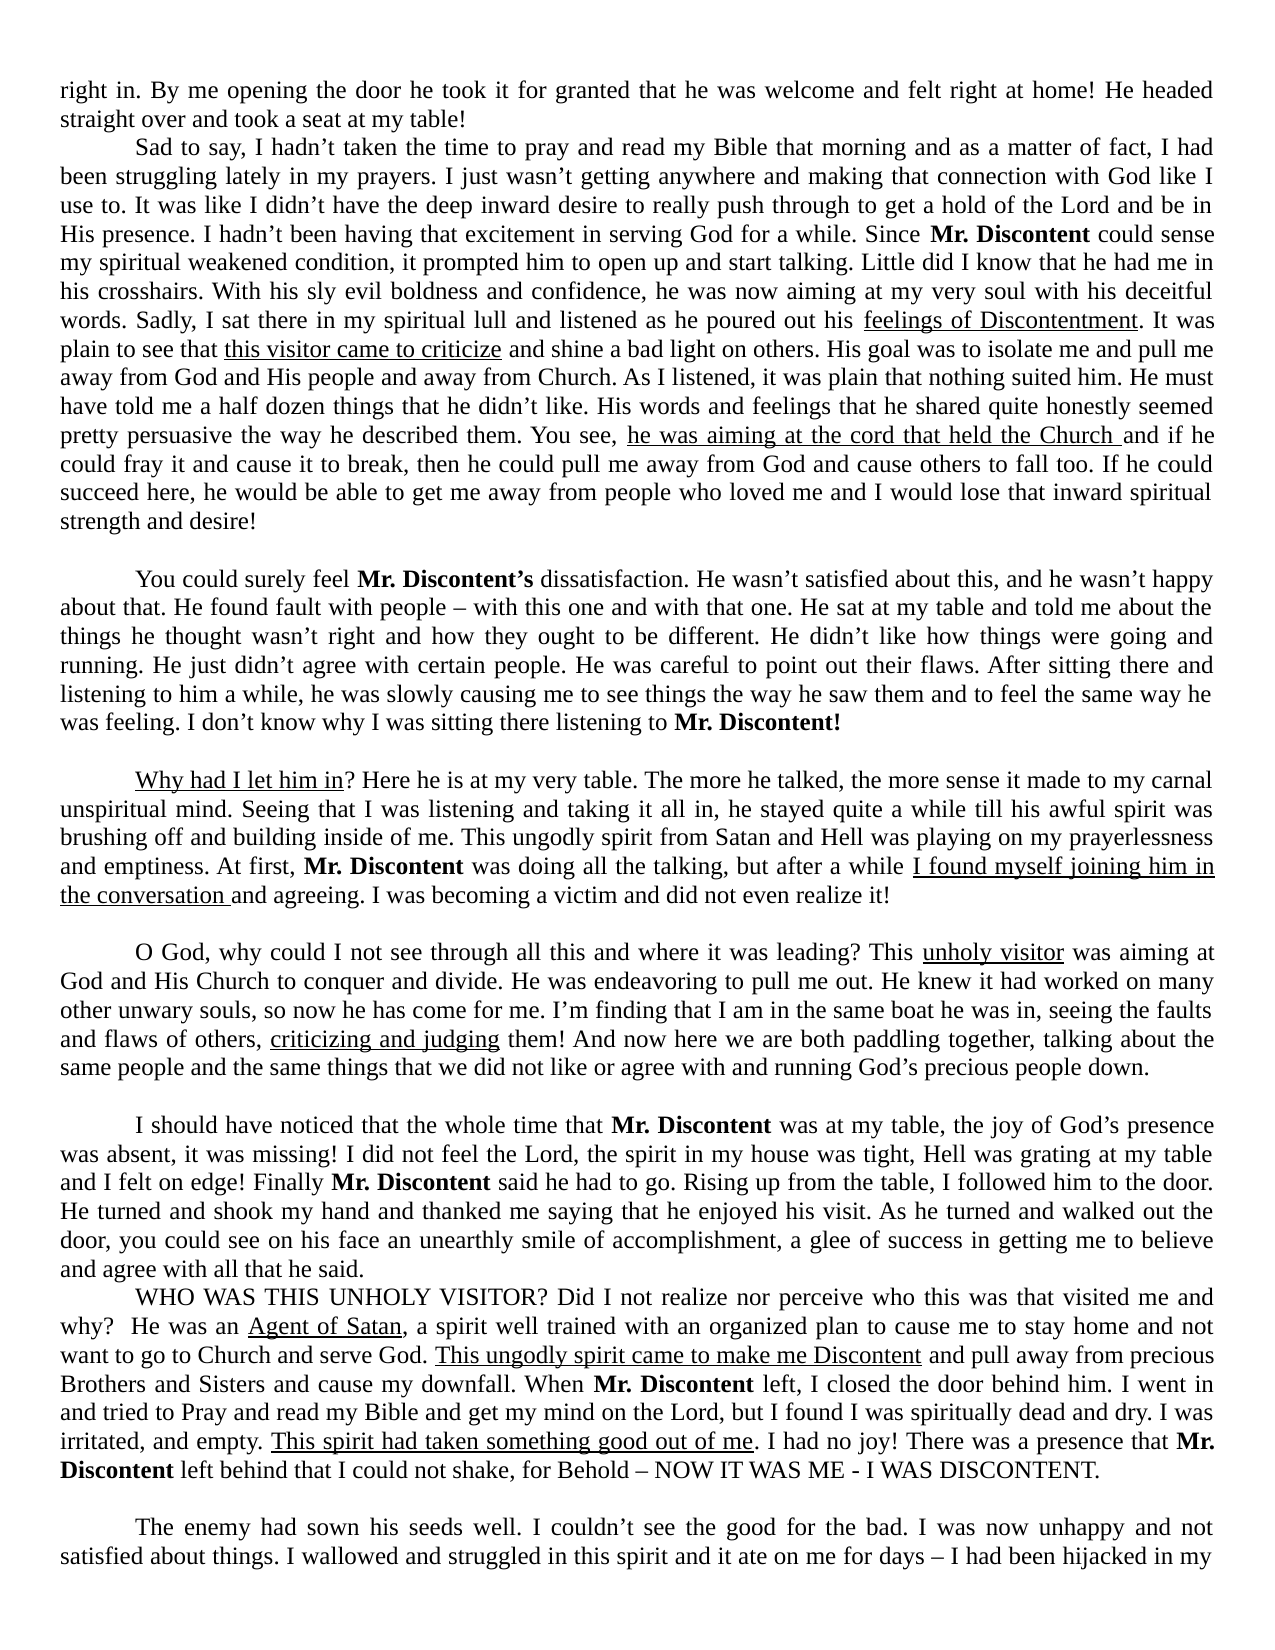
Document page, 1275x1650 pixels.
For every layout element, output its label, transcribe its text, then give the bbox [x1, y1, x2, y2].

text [60, 75, 1215, 132]
text You could surely feel Mr. Discontent’s dissatisfaction. He wasn’t satisfied about this, and he wasn’t happy about that. He found fault with people – with this one and with that one. He sat at my table and told me about the things he thought wasn’t right and how they ought to be different. He didn’t like how things were going and running. He just didn’t agree with certain people. He was careful to point out their flaws. After sitting there and listening to him a while, he was slowly causing me to see things the way he saw them and to feel the same way he was feeling. I don’t know why I was sitting there listening to Mr. Discontent! [60, 564, 1215, 736]
text Why had I let him in? Here he is at my very table. The more he talked, the more sense it made to my carnal unspiritual mind. Seeing that I was listening and taking it all in, he stayed quite a while till his awful spirit was brushing off and building inside of me. This ungodly spirit from Satan and Hell was playing on my prayerlessness and emptiness. At first, Mr. Discontent was doing all the talking, but after a while I found myself joining him in the conversation and agreeing. I was becoming a victim and did not even realize it! [60, 765, 1215, 909]
text Sad to say, I hadn’t taken the time to pray and read my Bible that morning and as a matter of fact, I had been struggling lately in my prayers. I just wasn’t getting anywhere and making that connection with God like I use to. It was like I didn’t have the deep inward desire to really push through to get a hold of the Lord and be in His presence. I hadn’t been having that excitement in serving God for a while. Since Mr. Discontent could sense my spiritual weakened condition, it prompted him to open up and start talking. Little did I know that he had me in his crosshairs. With his sly evil boldness and confidence, he was now aiming at my very soul with his deceitful words. Sadly, I sat there in my spiritual lull and listened as he poured out his feelings of Discontentment. It was plain to see that this visitor came to criticize and shine a bad light on others. His goal was to isolate me and pull me away from God and His people and away from Church. As I listened, it was plain that nothing suited him. He must have told me a half dozen things that he didn’t like. His words and feelings that he shared quite honestly seemed pretty persuasive the way he described them. You see, he was aiming at the cord that held the Church and if he could fray it and cause it to break, then he could pull me away from God and cause others to fall too. If he could succeed here, he would be able to get me away from people who loved me and I would lose that inward spiritual strength and desire! [60, 132, 1215, 535]
text WHO WAS THIS UNHOLY VISITOR? Did I not realize nor perceive who this was that visited me and why? He was an Agent of Satan, a spirit well trained with an organized plan to cause me to stay home and not want to go to Church and serve God. This ungodly spirit came to make me Discontent and pull away from precious Brothers and Sisters and cause my downfall. When Mr. Discontent left, I closed the door behind him. I went in and tried to Pray and read my Bible and get my mind on the Lord, but I found I was spiritually dead and dry. I was irritated, and empty. This spirit had taken something good out of me. I had no joy! There was a presence that Mr. Discontent left behind that I could not shake, for Behold – NOW IT WAS ME - I WAS DISCONTENT. [60, 1282, 1215, 1484]
text O God, why could I not see through all this and where it was leading? This unholy visitor was aiming at God and His Church to conquer and divide. He was endeavoring to pull me out. He knew it had worked on many other unwary souls, so now he has come for me. I’m finding that I am in the same boat he was in, seeing the faults and flaws of others, criticizing and judging them! And now here we are both paddling together, talking about the same people and the same things that we did not like or agree with and running God’s precious people down. [60, 937, 1215, 1081]
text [60, 1512, 1215, 1570]
text I should have noticed that the whole time that Mr. Discontent was at my table, the joy of God’s presence was absent, it was missing! I did not feel the Lord, the spirit in my house was tight, Hell was grating at my table and I felt on edge! Finally Mr. Discontent said he had to go. Rising up from the table, I followed him to the door. He turned and shook my hand and thanked me saying that he enjoyed his visit. As he turned and walked out the door, you could see on his face an unearthly smile of accomplishment, a glee of success in getting me to believe and agree with all that he said. [60, 1110, 1215, 1282]
